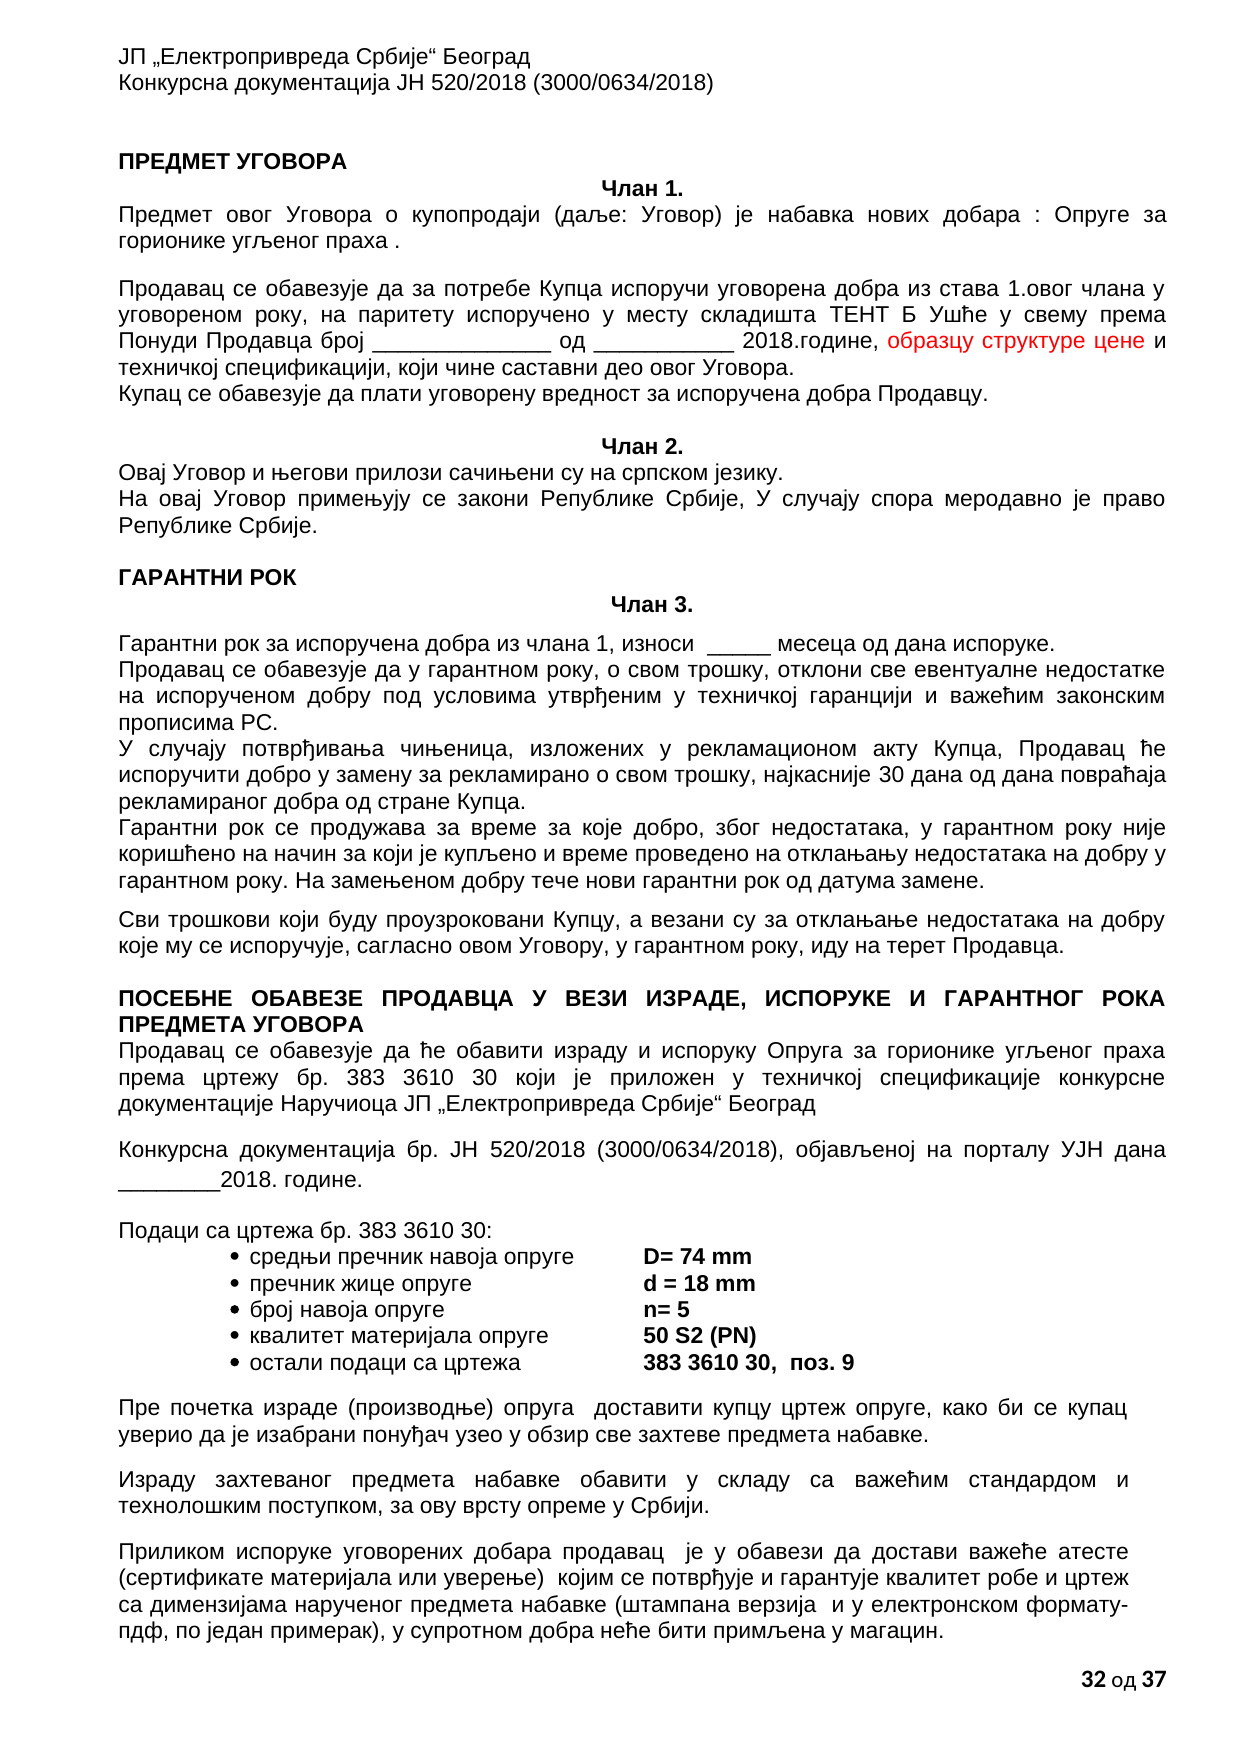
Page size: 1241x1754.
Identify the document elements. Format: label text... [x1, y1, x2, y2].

text На овај Уговор примењују се закони Републике Србије, У случају спора меродавно је право Републике Србије. [118, 485, 1166, 538]
text Приликом испоруке уговорених добара продавац је у обавези да достави важеће атесте (сертификате материјала или уверење) којим се потврђује и гарантује квалитет робе и цртеж са димензијама нарученог предмета набавке (штампана верзија и у електронском формату-пдф, по један примерак), у супротном добра неће бити примљена у магацин. [118, 1538, 1129, 1643]
text ПРЕДМЕТ УГОВОРА [118, 148, 1166, 174]
text Овај Уговор и његови прилози сачињени су на српском језику. [118, 459, 1166, 485]
list број навоја опруге n= 5 [231, 1296, 1166, 1322]
text ГАРАНТНИ РОК [118, 564, 1166, 591]
text Конкурсна документација бр. ЈН 520/2018 (3000/0634/2018), објављеној на порталу УЈН дана ________2018. године. [118, 1136, 1166, 1192]
text Продавац се обавезује да ће обавити израду и испоруку Опруга за горионике угљеног праха према цртежу бр. 383 3610 30 који је приложен у техничкој спецификације конкурсне документације Наручиоца ЈП „Електропривреда Србије“ Београд [118, 1037, 1166, 1116]
text Члан 1. [118, 174, 1166, 201]
text Гарантни рок се продужава за време за које добро, због недостатака, у гарантном року није коришћено на начин за који је купљено и време проведено на отклањању недостатака на добру у гарантном року. На замењеном добру тече нови гарантни рок од датума замене. [118, 814, 1166, 893]
text Члан 3. [118, 591, 1166, 617]
text Члан 2. [118, 433, 1166, 459]
list oстали подаци са цртежа 383 3610 30, поз. 9 [231, 1349, 1166, 1375]
list квалитет материјала oпруге 50 S2 (PN) [231, 1322, 1166, 1349]
list средњи пречник навоја опруге D= 74 mm [231, 1243, 1166, 1269]
text Израду захтеваног предмета набавке обавити у складу са важећим стандардом и технолошким поступком, за ову врсту опреме у Србији. [118, 1466, 1129, 1519]
text Продавац се обавезује да за потребе Купца испоручи уговорена добра из става 1.овог члана у уговореном року, на паритету испоручено у месту складишта ТЕНТ Б Ушће у свему према Понуди Продавца број ______________ од ___________ 2018.године, образцу структуре цене и техничкој спецификацији, који чине саставни део овог Уговора. [118, 274, 1166, 380]
text У случају потврђивања чињеница, изложених у рекламационом акту Купца, Продавац ће испоручити добро у замену за рекламирано о свом трошку, најкасније 30 дана од дана повраћаја рекламираног добра од стране Купца. [118, 735, 1166, 814]
text ПОСЕБНЕ ОБАВЕЗЕ ПРОДАВЦА У ВЕЗИ ИЗРАДЕ, ИСПОРУКЕ И ГАРАНТНОГ РОКА ПРЕДМЕТА УГОВОРА [118, 985, 1166, 1037]
text Подаци са цртежа бр. 383 3610 30: [118, 1217, 1166, 1243]
text Сви трошкови који буду проузроковани Купцу, а везани су за отклањање недостатака на добру које му се испоручује, сагласно овом Уговору, у гарантном року, иду на терет Продавца. [118, 906, 1166, 958]
text Продавац се обавезује да у гарантном року, о свом трошку, отклони све евентуалне недостатке на испорученом добру под условима утврђеним у техничкој гаранцији и важећим законским прописима РС. [118, 656, 1166, 735]
text Предмет овог Уговора о купопродаји (даље: Уговор) је набавка нових добара : Опруге за горионике угљеног праха . [118, 201, 1166, 254]
text Гарантни рок за испоручена добра из члана 1, износи _____ месеца од дана испоруке. [118, 629, 1166, 656]
list пречник жице опруге d = 18 mm [231, 1269, 1166, 1296]
text Пре почетка израде (производње) опруга доставити купцу цртеж опруге, како би се купац уверио да је изабрани понуђач узео у обзир све захтеве предмета набавке. [118, 1394, 1129, 1447]
text Купац се обавезује да плати уговорену вредност за испоручена добра Продавцу. [118, 380, 1166, 406]
